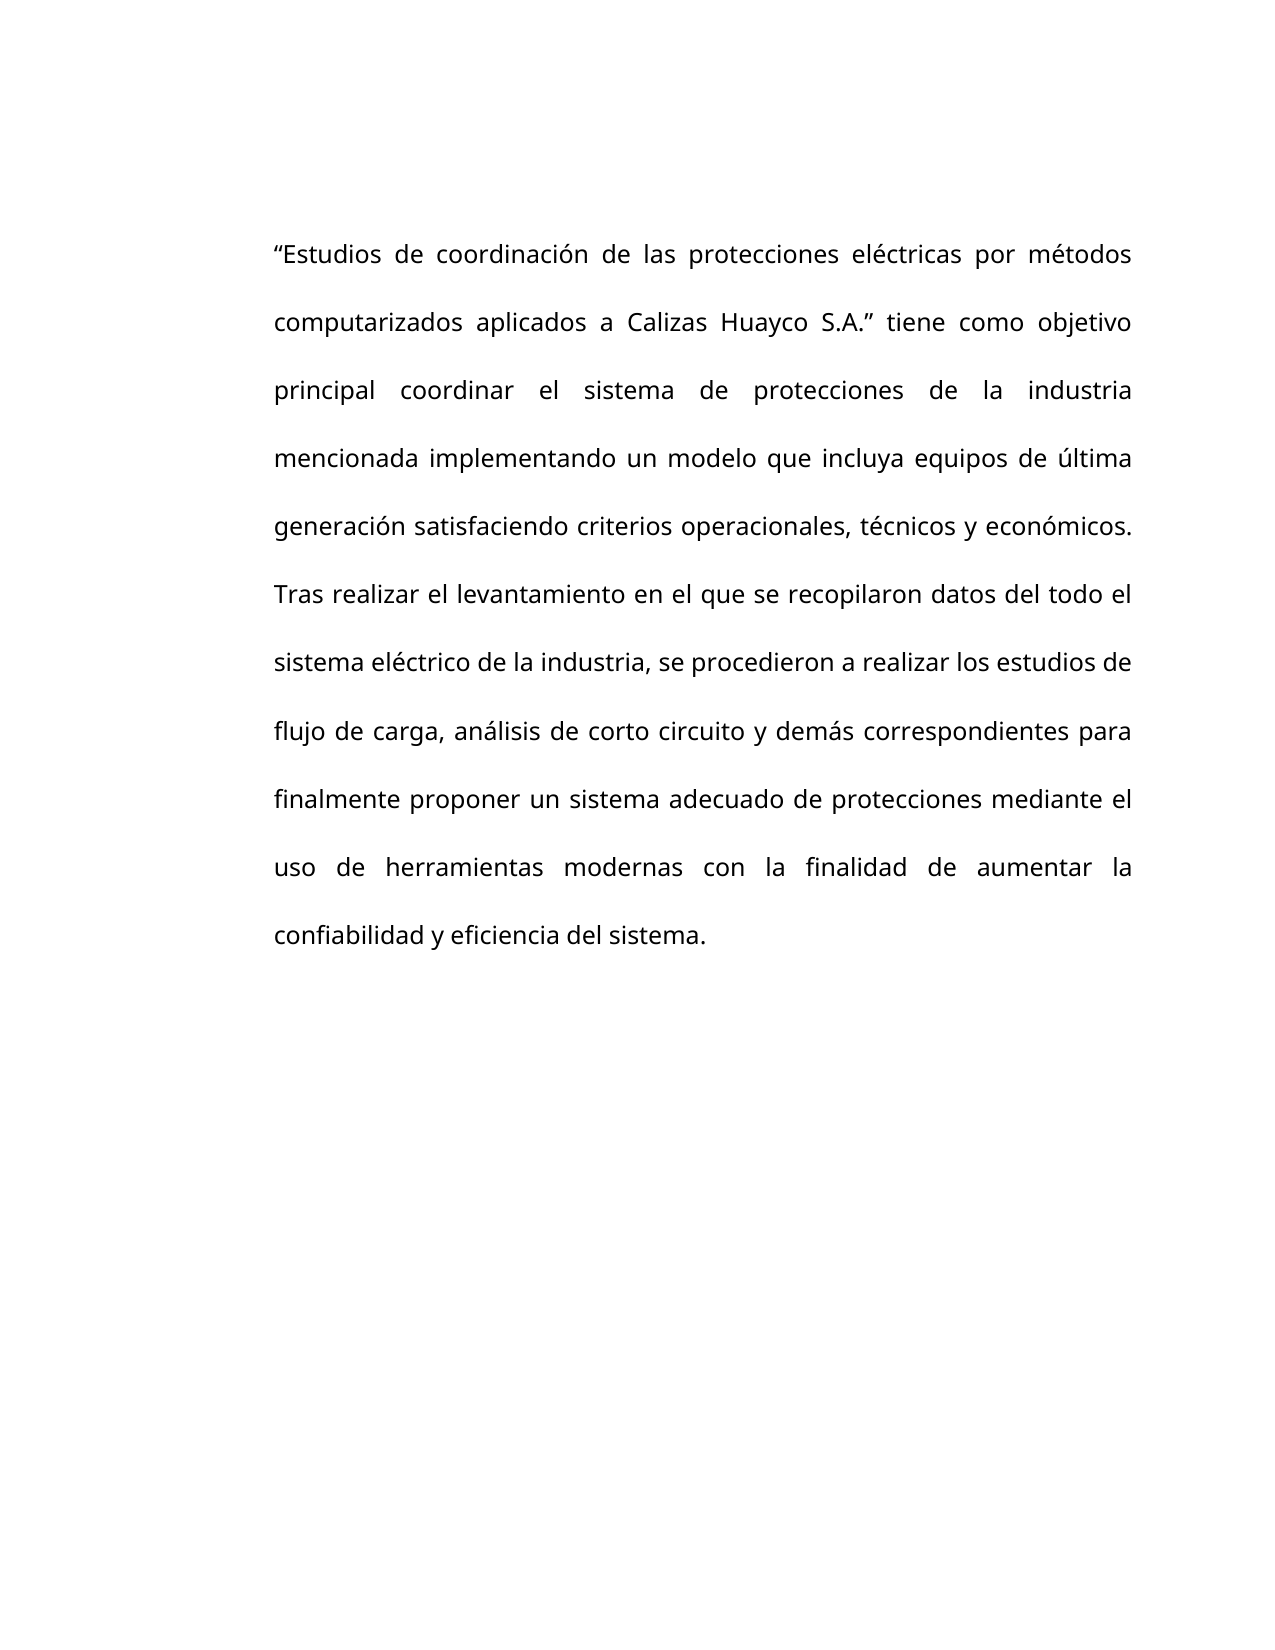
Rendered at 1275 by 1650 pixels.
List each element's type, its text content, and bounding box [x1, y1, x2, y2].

text “Estudios de coordinación de las protecciones eléctricas por métodos computarizados aplicados a Calizas Huayco S.A.” tiene como objetivo principal coordinar el sistema de protecciones de la industria mencionada implementando un modelo que incluya equipos de última generación satisfaciendo criterios operacionales, técnicos y económicos. Tras realizar el levantamiento en el que se recopilaron datos del todo el sistema eléctrico de la industria, se procedieron a realizar los estudios de flujo de carga, análisis de corto circuito y demás correspondientes para finalmente proponer un sistema adecuado de protecciones mediante el uso de herramientas modernas con la finalidad de aumentar la confiabilidad y eficiencia del sistema. [273, 236, 1133, 952]
